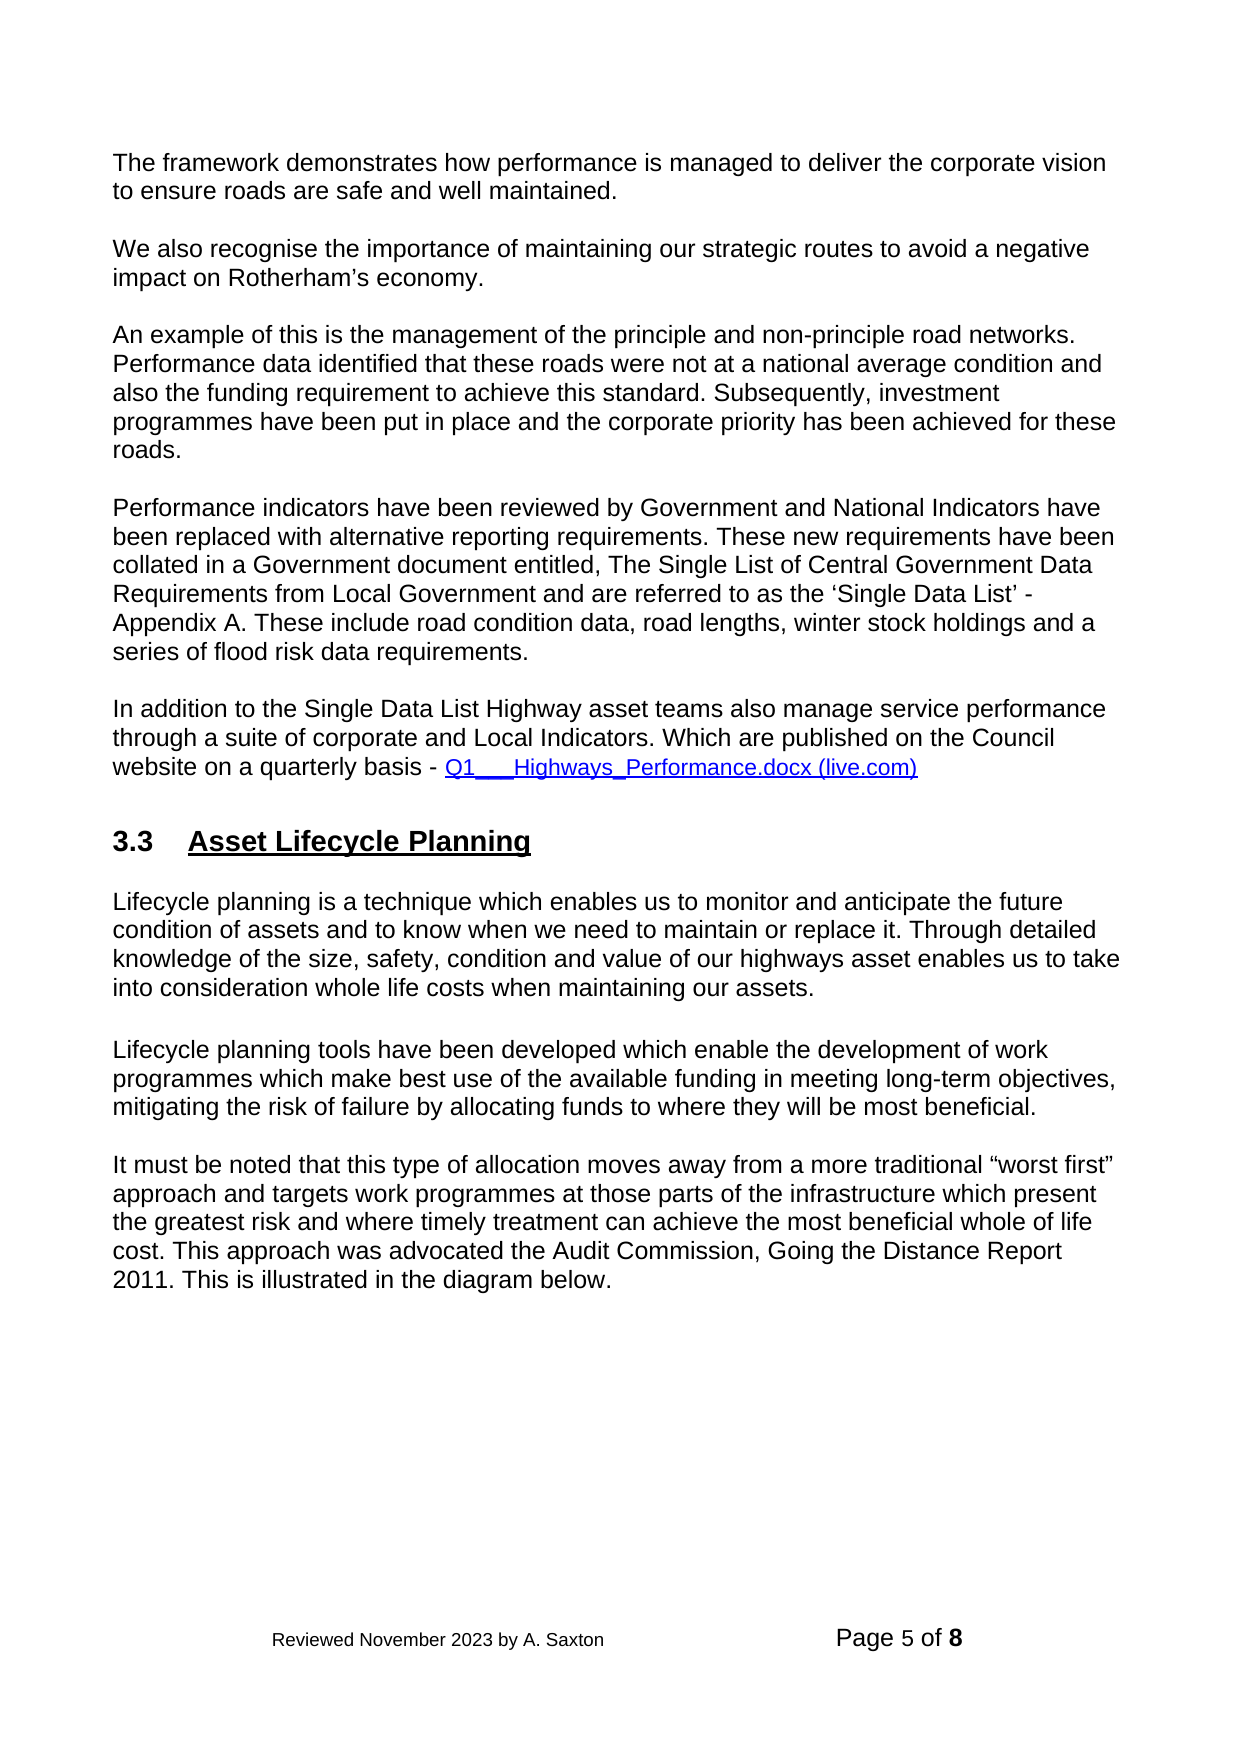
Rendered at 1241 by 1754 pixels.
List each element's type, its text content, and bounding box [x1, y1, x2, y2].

text Lifecycle planning is a technique which enables us to monitor and anticipate the future condition of assets and to know when we need to maintain or replace it. Through detailed knowledge of the size, safety, condition and value of our highways asset enables us to take into consideration whole life costs when maintaining our assets. [112, 887, 1123, 1002]
text An example of this is the management of the principle and non-principle road networks. Performance data identified that these roads were not at a national average condition and also the funding requirement to achieve this standard. Subsequently, investment programmes have been put in place and the corporate priority has been achieved for these roads. [112, 320, 1119, 464]
text Lifecycle planning tools have been developed which enable the development of work programmes which make best use of the available funding in meeting long-term objectives, mitigating the risk of failure by allocating funds to where they will be most beneficial. [112, 1035, 1119, 1121]
text It must be noted that this type of allocation moves away from a more traditional “worst first” approach and targets work programmes at those parts of the infrastructure which present the greatest risk and where timely treatment can achieve the most beneficial whole of life cost. This approach was advocated the Audit Commission, Going the Distance Report 2011. This is illustrated in the diagram below. [112, 1150, 1116, 1293]
text In addition to the Single Data List Highway asset teams also manage service performance through a suite of corporate and Local Indicators. Which are published on the Council website on a quarterly basis - Q1___Highways_Performance.docx (live.com) [112, 694, 1109, 780]
text We also recognise the importance of maintaining our strategic routes to avoid a negative impact on Rotherham’s economy. [112, 234, 1099, 291]
text Performance indicators have been reviewed by Government and National Indicators have been replaced with alternative reporting requirements. These new requirements have been collated in a Government document entitled, The Single List of Central Government Data Requirements from Local Government and are referred to as the ‘Single Data List’ - Appendix A. These include road condition data, road lengths, winter stock holdings and a series of flood risk data requirements. [112, 493, 1120, 665]
text The framework demonstrates how performance is managed to deliver the corporate vision to ensure roads are safe and well maintained. [112, 148, 1113, 205]
list Asset Lifecycle Planning [112, 824, 1240, 857]
